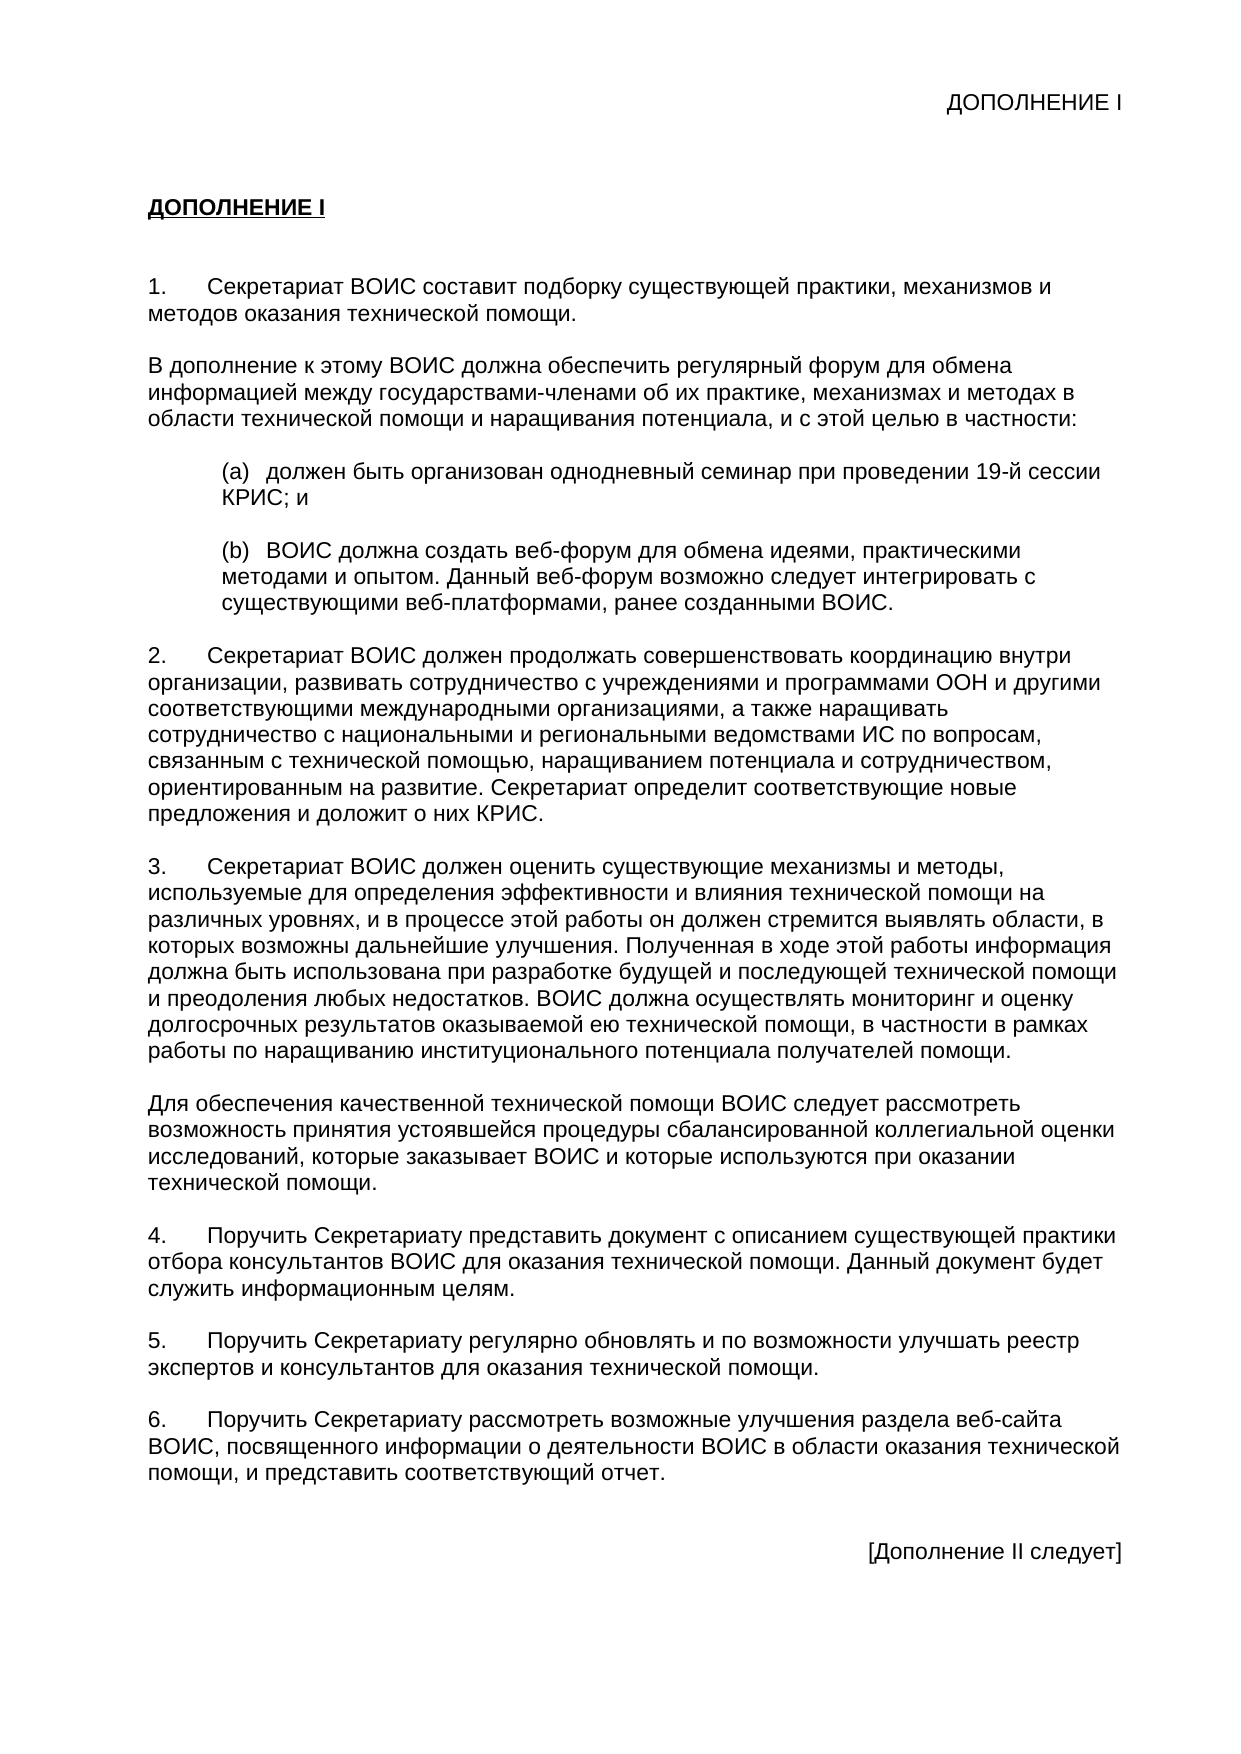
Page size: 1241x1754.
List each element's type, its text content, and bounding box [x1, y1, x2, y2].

text (a) должен быть организован однодневный семинар при проведении 19-й сессии КРИС; и [221, 458, 1122, 510]
text Для обеспечения качественной технической помощи ВОИС следует рассмотреть возможность принятия устоявшейся процедуры сбалансированной коллегиальной оценки исследований, которые заказывает ВОИС и которые используются при оказании технической помощи. [148, 1090, 1122, 1196]
text 2. Секретариат ВОИС должен продолжать совершенствовать координацию внутри организации, развивать сотрудничество с учреждениями и программами ООН и другими соответствующими международными организациями, а также наращивать сотрудничество с национальными и региональными ведомствами ИС по вопросам, связанным с технической помощью, наращиванием потенциала и сотрудничеством, ориентированным на развитие. Секретариат определит соответствующие новые предложения и доложит о них КРИС. [148, 642, 1122, 827]
text 4. Поручить Секретариату представить документ с описанием существующей практики отбора консультантов ВОИС для оказания технической помощи. Данный документ будет служить информационным целям. [148, 1222, 1122, 1301]
text [Дополнение II следует] [148, 1538, 1122, 1564]
text В дополнение к этому ВОИС должна обеспечить регулярный форум для обмена информацией между государствами-членами об их практике, механизмах и методах в области технической помощи и наращивания потенциала, и с этой целью в частности: [148, 352, 1122, 431]
text (b) ВОИС должна создать веб-форум для обмена идеями, практическими методами и опытом. Данный веб-форум возможно следует интегрировать с существующими веб-платформами, ранее созданными ВОИС. [221, 537, 1122, 616]
text 1. Секретариат ВОИС составит подборку существующей практики, механизмов и методов оказания технической помощи. [148, 273, 1122, 326]
text 5. Поручить Секретариату регулярно обновлять и по возможности улучшать реестр экспертов и консультантов для оказания технической помощи. [148, 1327, 1122, 1380]
text ДОПОЛНЕНИЕ I [148, 194, 1122, 220]
list 3. Секретариат ВОИС должен оценить существующие механизмы и методы, используемые для определения эффективности и влияния технической помощи на различных уровнях, и в процессе этой работы он должен стремится выявлять области, в которых возможны дальнейшие улучшения. Полученная в ходе этой работы информация должна быть использована при разработке будущей и последующей технической помощи и преодоления любых недостатков. ВОИС должна осуществлять мониторинг и оценку долгосрочных результатов оказываемой ею технической помощи, в частности в рамках работы по наращиванию институционального потенциала получателей помощи. [148, 853, 1122, 1064]
text 6. Поручить Секретариату рассмотреть возможные улучшения раздела веб-сайта ВОИС, посвященного информации о деятельности ВОИС в области оказания технической помощи, и представить соответствующий отчет. [148, 1406, 1122, 1485]
